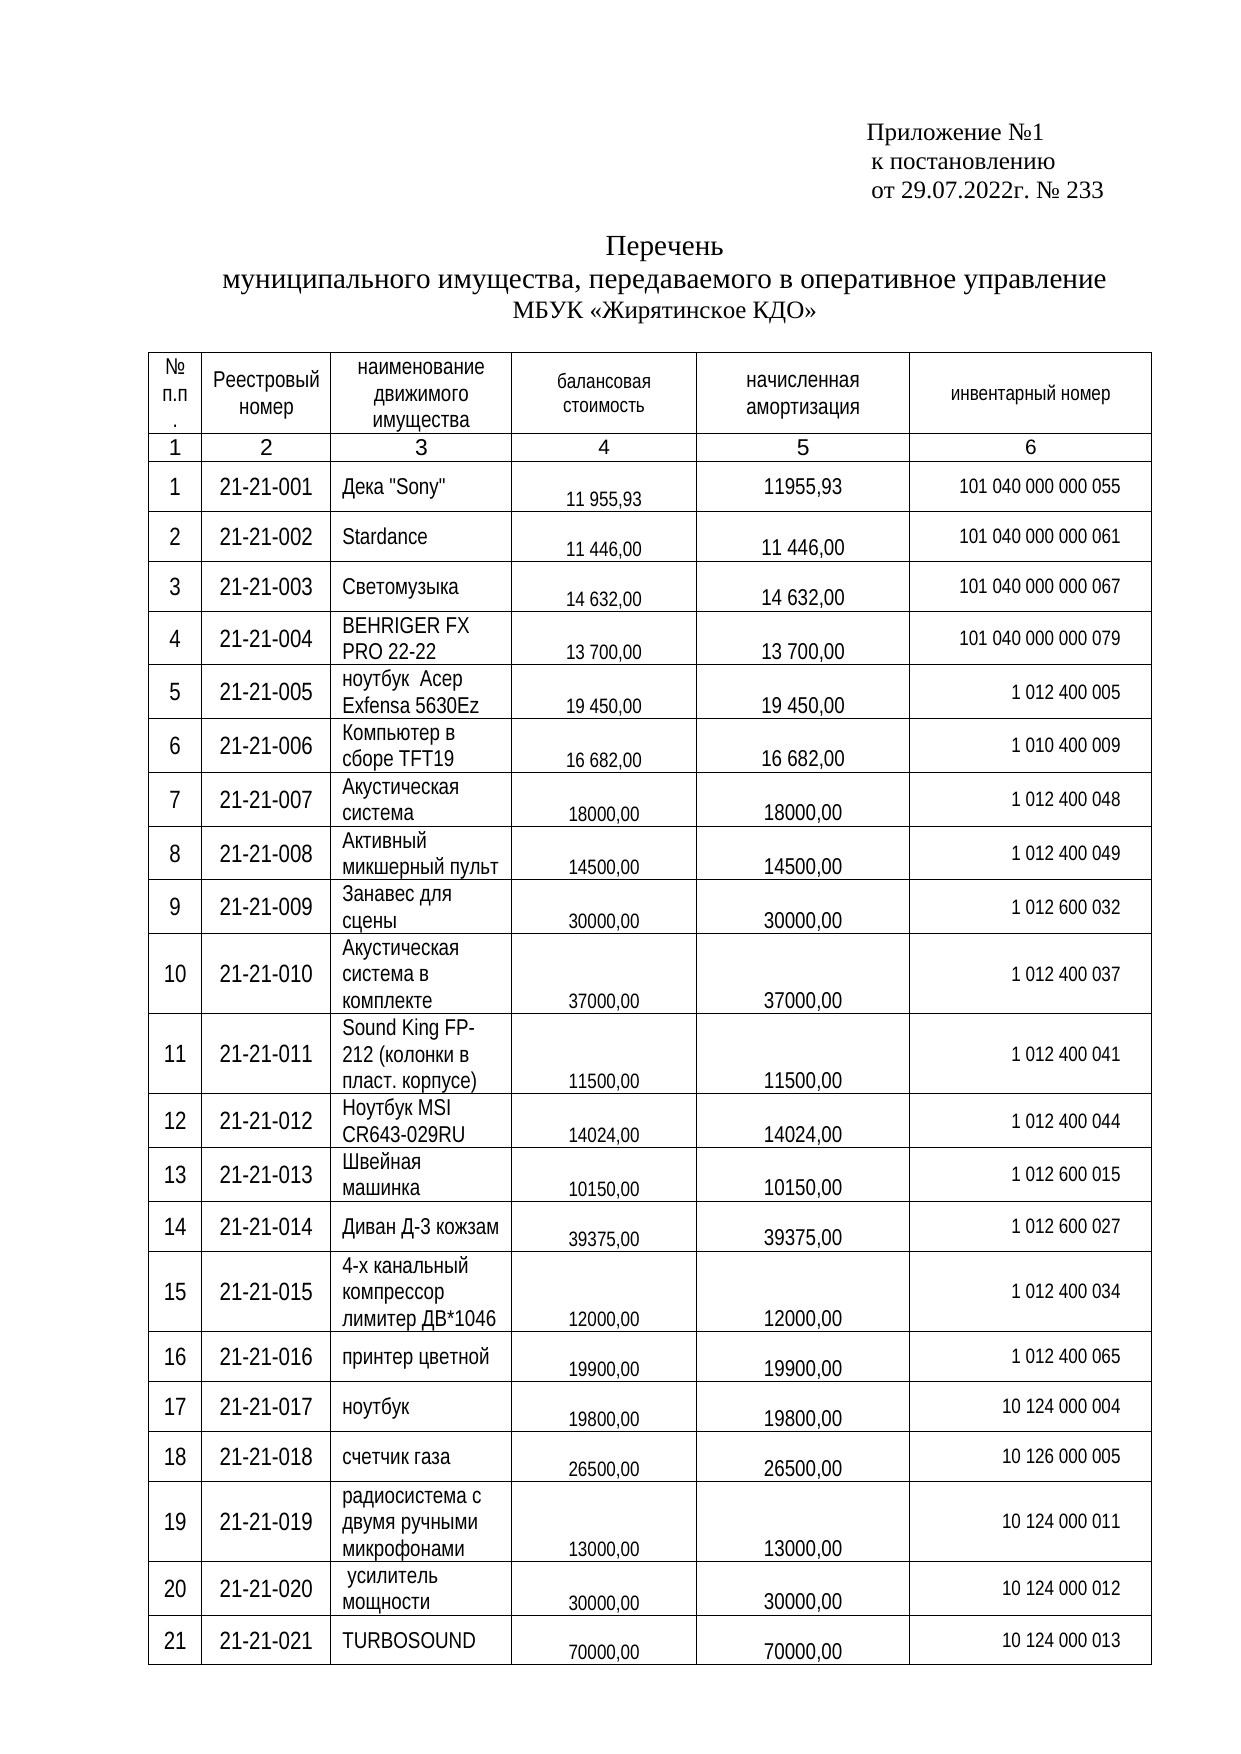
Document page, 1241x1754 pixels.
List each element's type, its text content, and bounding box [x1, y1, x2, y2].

table_cell Sound King FP-212 (колонки в пласт. корпусе) [331, 1014, 511, 1093]
table_cell радиосистема с двумя ручными микрофонами [331, 1482, 511, 1561]
table_cell 70000,00 [512, 1616, 696, 1664]
table_cell 21-21-015 [202, 1252, 330, 1331]
table_cell 21-21-002 [202, 512, 330, 561]
table_cell 14024,00 [697, 1094, 909, 1147]
table_cell 6 [149, 719, 201, 772]
table_cell 13 700,00 [697, 612, 909, 664]
table_cell 17 [149, 1382, 201, 1431]
table_cell 10150,00 [512, 1148, 696, 1201]
table_cell 21-21-003 [202, 562, 330, 611]
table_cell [331, 1616, 511, 1664]
table_cell 1 [149, 434, 201, 461]
table_header начисленная амортизация [697, 353, 909, 432]
table_cell 30000,00 [697, 1562, 909, 1615]
text к постановлению [871, 146, 1196, 175]
table_cell 3 [331, 434, 511, 461]
table_cell Активный микшерный пульт [331, 827, 511, 879]
table_cell 21-21-020 [202, 1562, 330, 1615]
table_cell 39375,00 [512, 1202, 696, 1251]
table_cell 18 [149, 1432, 201, 1481]
table_cell 14500,00 [512, 827, 696, 879]
table_cell 7 [149, 773, 201, 826]
table_cell 10150,00 [697, 1148, 909, 1201]
table_cell 21-21-009 [202, 880, 330, 933]
table_cell 5 [697, 434, 909, 461]
text Перечень [148, 228, 1181, 261]
text Приложение №1 [148, 117, 1181, 146]
table_cell 1 012 600 027 [910, 1202, 1151, 1251]
table_cell 4 [512, 434, 696, 461]
table_cell 19900,00 [512, 1332, 696, 1381]
table_cell 10 124 000 004 [910, 1382, 1151, 1431]
table_cell 1 012 400 005 [910, 665, 1151, 718]
table_cell 21-21-018 [202, 1432, 330, 1481]
table_cell 30000,00 [512, 880, 696, 933]
table_cell 21-21-017 [202, 1382, 330, 1431]
table_cell усилитель мощности [331, 1562, 511, 1615]
table_cell 11 [149, 1014, 201, 1093]
table_cell принтер цветной [331, 1332, 511, 1381]
text МБУК «Жирятинское КДО» [148, 295, 1181, 323]
table_cell 10 [149, 934, 201, 1013]
table_cell 21-21-016 [202, 1332, 330, 1381]
table_cell 20 [149, 1562, 201, 1615]
table_cell 13000,00 [697, 1482, 909, 1561]
table_cell 19 450,00 [697, 665, 909, 718]
table_cell Дека "Sony" [331, 462, 511, 511]
table_cell 4 [149, 612, 201, 664]
table_cell 19900,00 [697, 1332, 909, 1381]
table_cell 101 040 000 000 055 [910, 462, 1151, 511]
table_header № п.п. [149, 353, 201, 432]
table_cell Акустическая система в комплекте [331, 934, 511, 1013]
table_cell Stardance [331, 512, 511, 561]
table_header балансовая стоимость [512, 353, 696, 432]
table_cell Диван Д-3 кожзам [331, 1202, 511, 1251]
table_cell Акустическая система [331, 773, 511, 826]
table_cell 18000,00 [697, 773, 909, 826]
table_cell 21-21-012 [202, 1094, 330, 1147]
table_cell 19 450,00 [512, 665, 696, 718]
table_cell 37000,00 [512, 934, 696, 1013]
table_cell 13 [149, 1148, 201, 1201]
table_cell 21-21-005 [202, 665, 330, 718]
table_cell 1 012 400 041 [910, 1014, 1151, 1093]
table_cell ноутбук Acep Exfensa 5630Ez [331, 665, 511, 718]
table_cell ноутбук [331, 1382, 511, 1431]
table_cell 21-21-013 [202, 1148, 330, 1201]
table_cell BEHRIGER FX PRO 22-22 [331, 612, 511, 664]
table_cell 1 012 400 048 [910, 773, 1151, 826]
table_cell 16 682,00 [512, 719, 696, 772]
table_cell 8 [149, 827, 201, 879]
table_cell 70000,00 [697, 1616, 909, 1664]
table_cell 19800,00 [512, 1382, 696, 1431]
table_cell 21-21-007 [202, 773, 330, 826]
table_cell 14024,00 [512, 1094, 696, 1147]
table_cell Компьютер в сборе TFT19 [331, 719, 511, 772]
table_cell 3 [149, 562, 201, 611]
table_cell Светомузыка [331, 562, 511, 611]
table_cell 101 040 000 000 061 [910, 512, 1151, 561]
table_cell 11 446,00 [512, 512, 696, 561]
table_cell 21-21-008 [202, 827, 330, 879]
table_cell 6 [910, 434, 1151, 461]
table_cell 14 632,00 [512, 562, 696, 611]
table_cell 10 126 000 005 [910, 1432, 1151, 1481]
table_cell 37000,00 [697, 934, 909, 1013]
table_cell 5 [149, 665, 201, 718]
table_cell 18000,00 [512, 773, 696, 826]
table_cell 11 955,93 [512, 462, 696, 511]
table_cell 11 446,00 [697, 512, 909, 561]
table_cell 21-21-010 [202, 934, 330, 1013]
text муниципального имущества, передаваемого в оперативное управление [148, 261, 1181, 295]
table_cell 12 [149, 1094, 201, 1147]
table_cell 16 682,00 [697, 719, 909, 772]
table_cell 14 [149, 1202, 201, 1251]
table_header инвентарный номер [910, 353, 1151, 432]
text от 29.07.2022г. № 233 [871, 175, 1181, 204]
table_cell 1 012 400 034 [910, 1252, 1151, 1331]
table_cell 11500,00 [697, 1014, 909, 1093]
table_cell 21-21-006 [202, 719, 330, 772]
table_cell 1 [149, 462, 201, 511]
table_cell 30000,00 [512, 1562, 696, 1615]
table_cell 15 [149, 1252, 201, 1331]
table_cell 19800,00 [697, 1382, 909, 1431]
table_cell 26500,00 [697, 1432, 909, 1481]
table_cell Занавес для сцены [331, 880, 511, 933]
table_cell 9 [149, 880, 201, 933]
table_cell Швейная машинка [331, 1148, 511, 1201]
table_cell 21-21-019 [202, 1482, 330, 1561]
table_cell 26500,00 [512, 1432, 696, 1481]
table_header Реестровый номер [202, 353, 330, 432]
table_cell 21-21-014 [202, 1202, 330, 1251]
table_cell 21-21-004 [202, 612, 330, 664]
table_cell 1 012 600 032 [910, 880, 1151, 933]
table_cell 10 124 000 013 [910, 1616, 1151, 1664]
table_cell счетчик газа [331, 1432, 511, 1481]
table_cell 1 012 400 065 [910, 1332, 1151, 1381]
table_cell 13000,00 [512, 1482, 696, 1561]
table_cell 21-21-001 [202, 462, 330, 511]
table_cell 14 632,00 [697, 562, 909, 611]
table_cell 30000,00 [697, 880, 909, 933]
table_cell 4-х канальный компрессор лимитер ДВ*1046 [331, 1252, 511, 1331]
table_cell 10 124 000 012 [910, 1562, 1151, 1615]
table_cell 101 040 000 000 079 [910, 612, 1151, 664]
table_cell 2 [149, 512, 201, 561]
table_cell 11955,93 [697, 462, 909, 511]
table_cell 39375,00 [697, 1202, 909, 1251]
table_cell 2 [202, 434, 330, 461]
table_cell 12000,00 [512, 1252, 696, 1331]
table_cell 13 700,00 [512, 612, 696, 664]
table_cell 1 012 400 044 [910, 1094, 1151, 1147]
table_cell 14500,00 [697, 827, 909, 879]
table_cell 11500,00 [512, 1014, 696, 1093]
table_cell 1 012 600 015 [910, 1148, 1151, 1201]
table_cell 12000,00 [697, 1252, 909, 1331]
table_cell Ноутбук MSI CR643-029RU [331, 1094, 511, 1147]
table_cell 1 012 400 049 [910, 827, 1151, 879]
table_cell 21 [149, 1616, 201, 1664]
table_cell 10 124 000 011 [910, 1482, 1151, 1561]
table_cell 101 040 000 000 067 [910, 562, 1151, 611]
table_cell 19 [149, 1482, 201, 1561]
table_cell 16 [149, 1332, 201, 1381]
table_cell 21-21-011 [202, 1014, 330, 1093]
table_cell 21-21-021 [202, 1616, 330, 1664]
table_header наименование движимого имущества [331, 353, 511, 432]
table_cell 1 012 400 037 [910, 934, 1151, 1013]
table_cell 1 010 400 009 [910, 719, 1151, 772]
